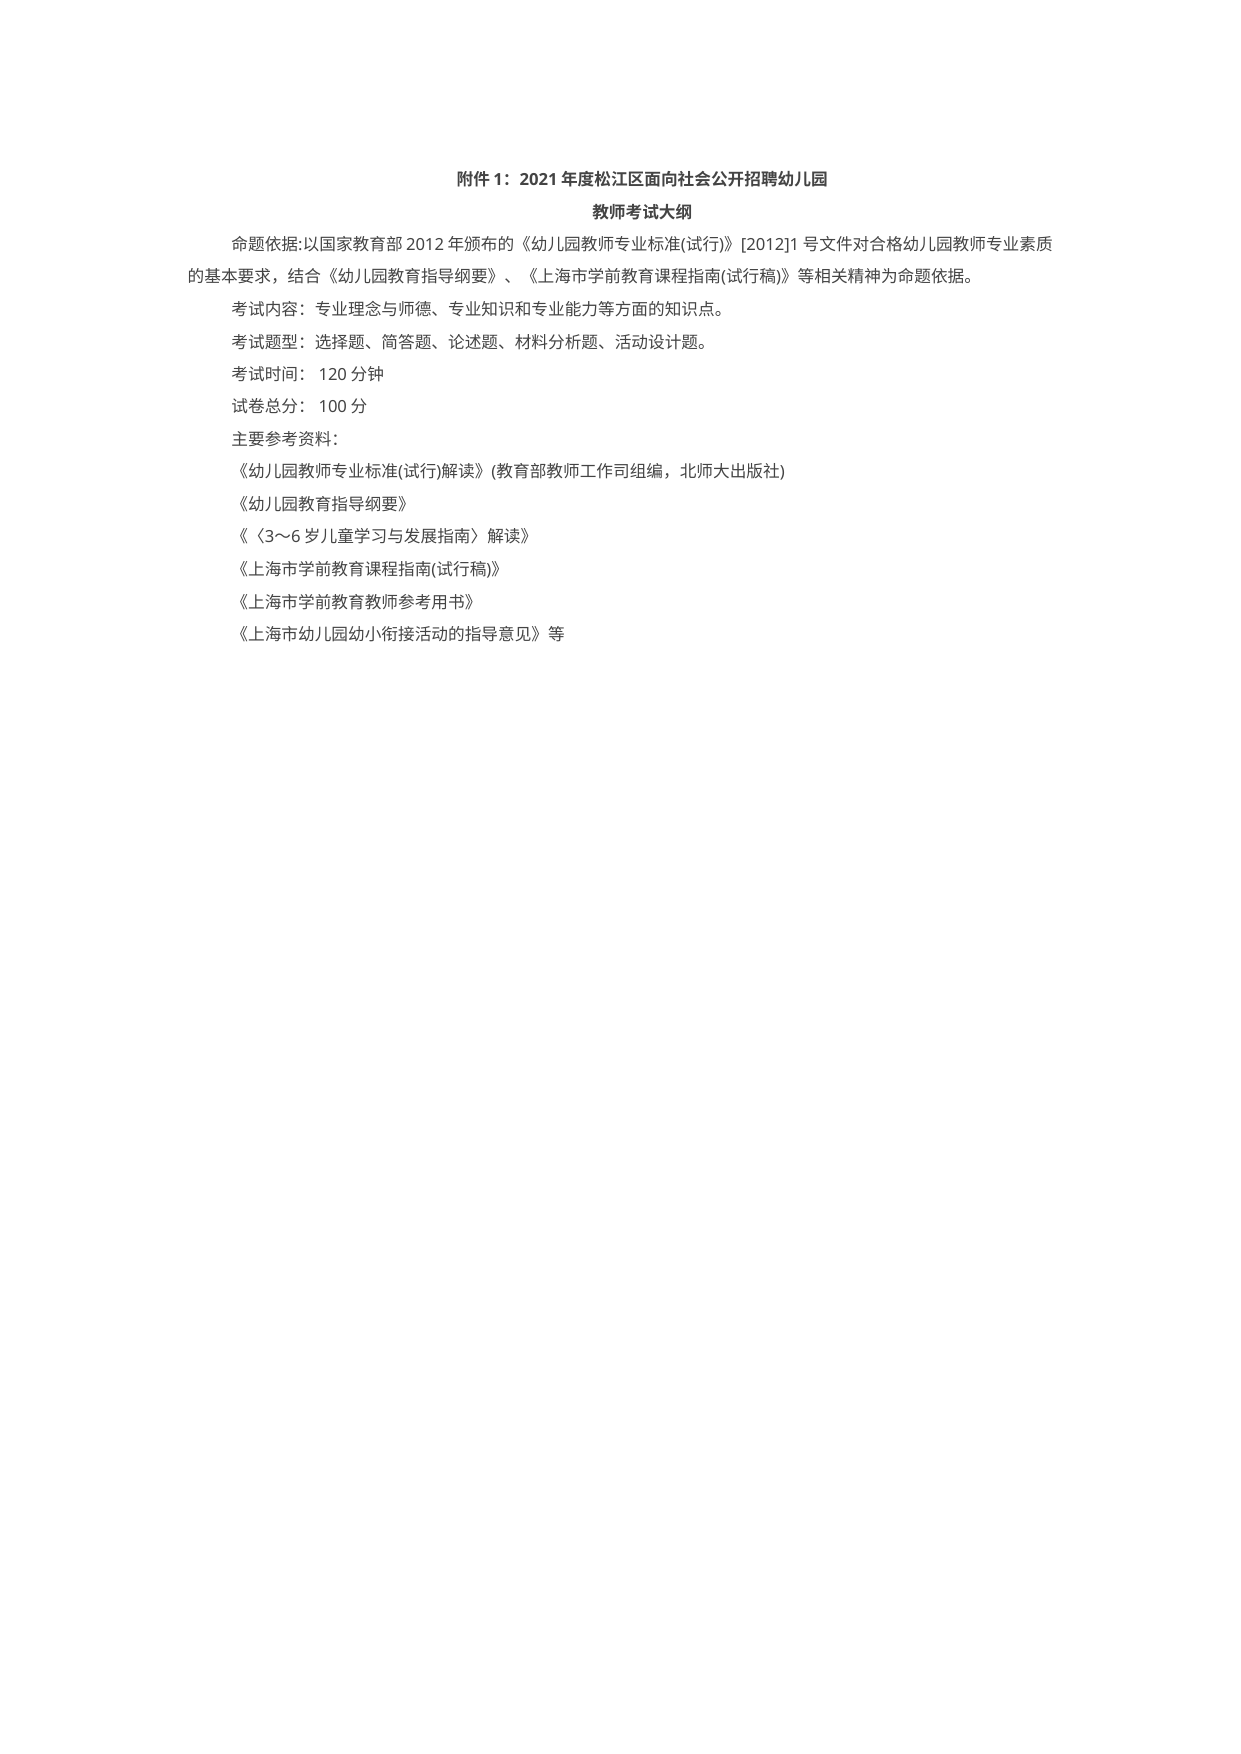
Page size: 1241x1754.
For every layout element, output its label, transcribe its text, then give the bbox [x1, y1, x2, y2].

text 《幼儿园教育指导纲要》 [187, 487, 1053, 519]
text 《〈3～6岁儿童学习与发展指南〉解读》 [187, 519, 1053, 552]
text 附件1：2021年度松江区面向社会公开招聘幼儿园 [187, 162, 1053, 194]
text 命题依据:以国家教育部2012年颁布的《幼儿园教师专业标准(试行)》[2012]1号文件对合格幼儿园教师专业素质的基本要求，结合《幼儿园教育指导纲要》、《上海市学前教育课程指南(试行稿)》等相关精神为命题依据。 [187, 227, 1053, 292]
text 《幼儿园教师专业标准(试行)解读》(教育部教师工作司组编，北师大出版社) [187, 454, 1053, 487]
text 主要参考资料： [187, 422, 1053, 454]
text 教师考试大纲 [187, 194, 1053, 227]
text 《上海市幼儿园幼小衔接活动的指导意见》等 [187, 617, 1053, 649]
text 试卷总分： 100分 [187, 389, 1053, 422]
text 考试时间： 120分钟 [187, 357, 1053, 389]
text 考试内容：专业理念与师德、专业知识和专业能力等方面的知识点。 [187, 292, 1053, 324]
text 《上海市学前教育教师参考用书》 [187, 584, 1053, 617]
text 《上海市学前教育课程指南(试行稿)》 [187, 552, 1053, 584]
text 考试题型：选择题、简答题、论述题、材料分析题、活动设计题。 [187, 324, 1053, 357]
